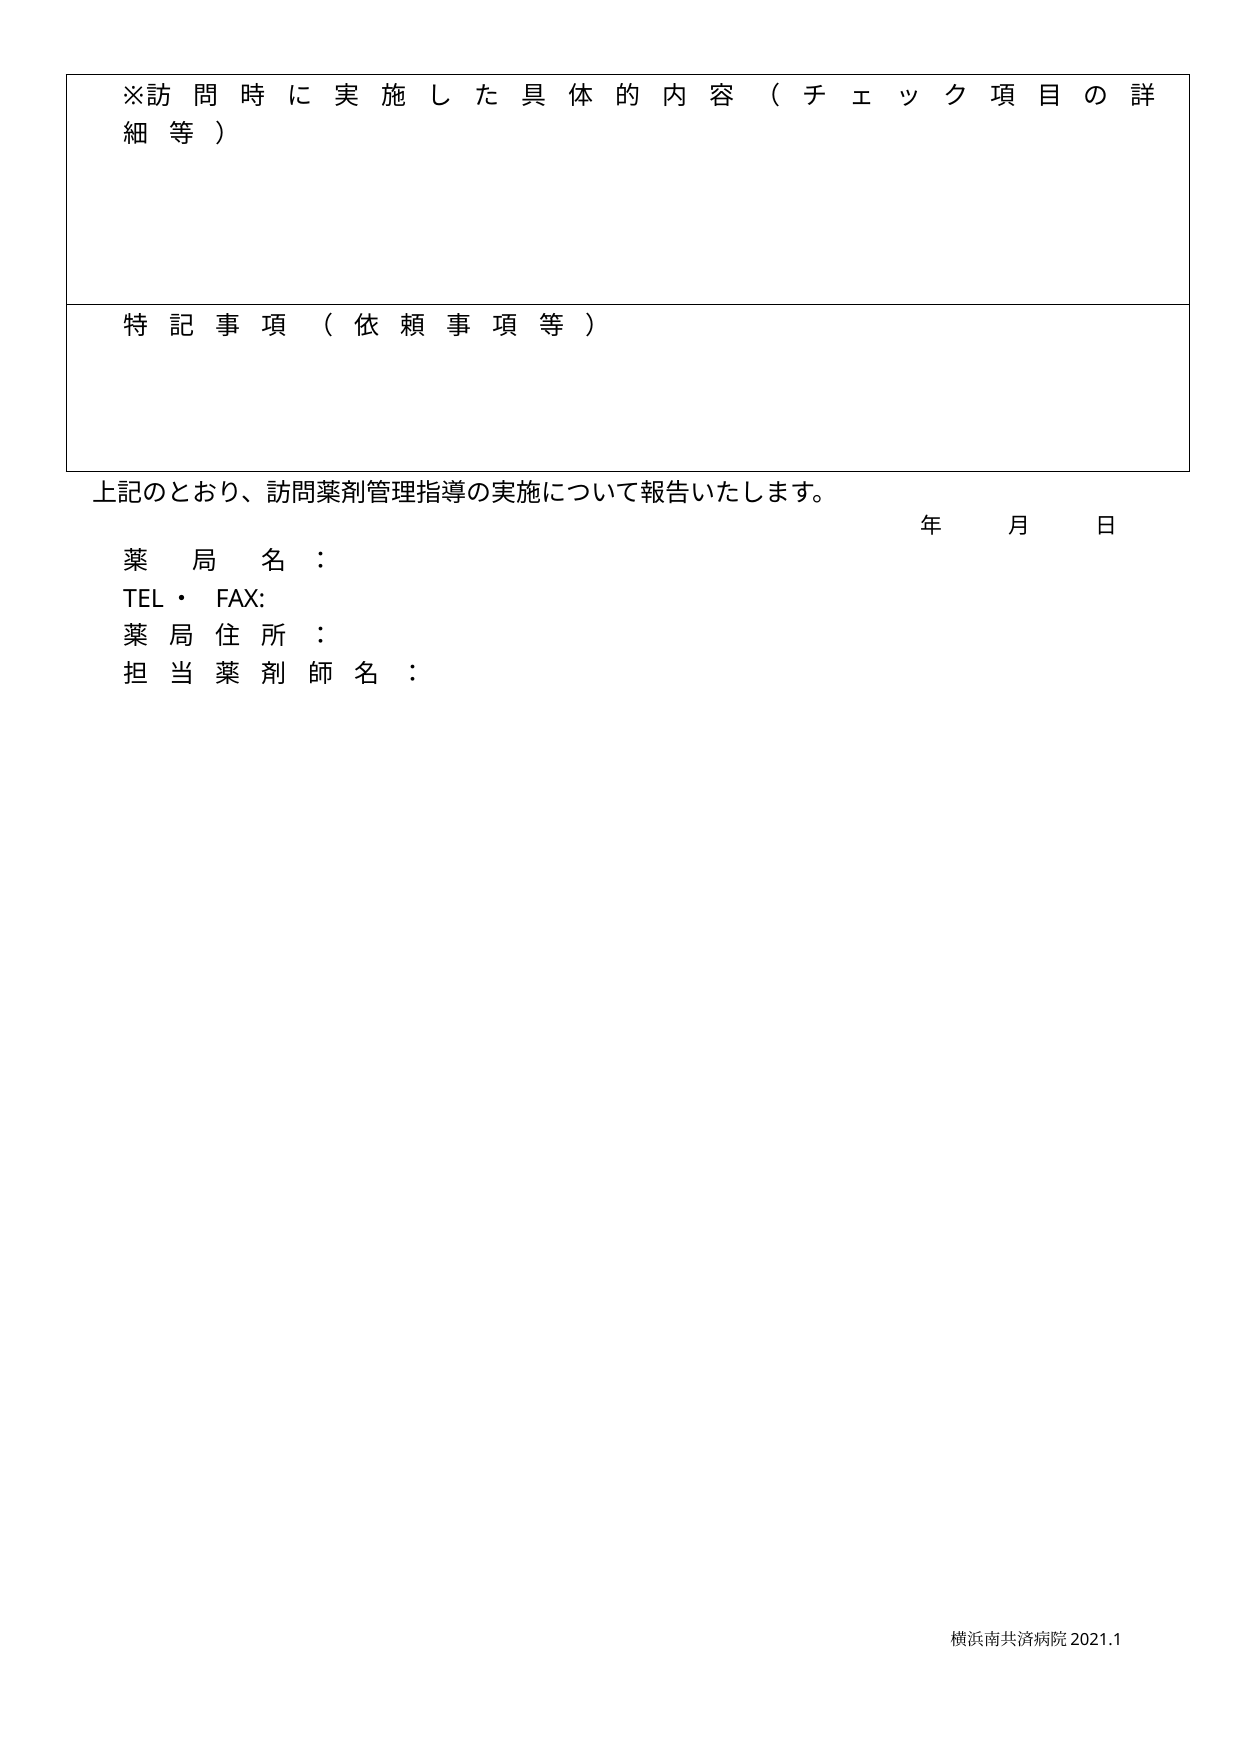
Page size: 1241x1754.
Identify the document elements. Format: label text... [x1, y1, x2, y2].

text 年 月 日 [123, 508, 1117, 540]
text 上記のとおり、訪問薬剤管理指導の実施について報告いたします。 [69, 472, 1117, 508]
table_cell ※訪問時に実施した具体的内容（チェック項目の詳細等） [67, 75, 1189, 304]
text 薬局住所： 担当薬剤師名： [69, 615, 1117, 690]
table_cell 特記事項（依頼事項等） [67, 305, 1189, 471]
text 薬 局 名： TEL・FAX: [69, 540, 1117, 615]
